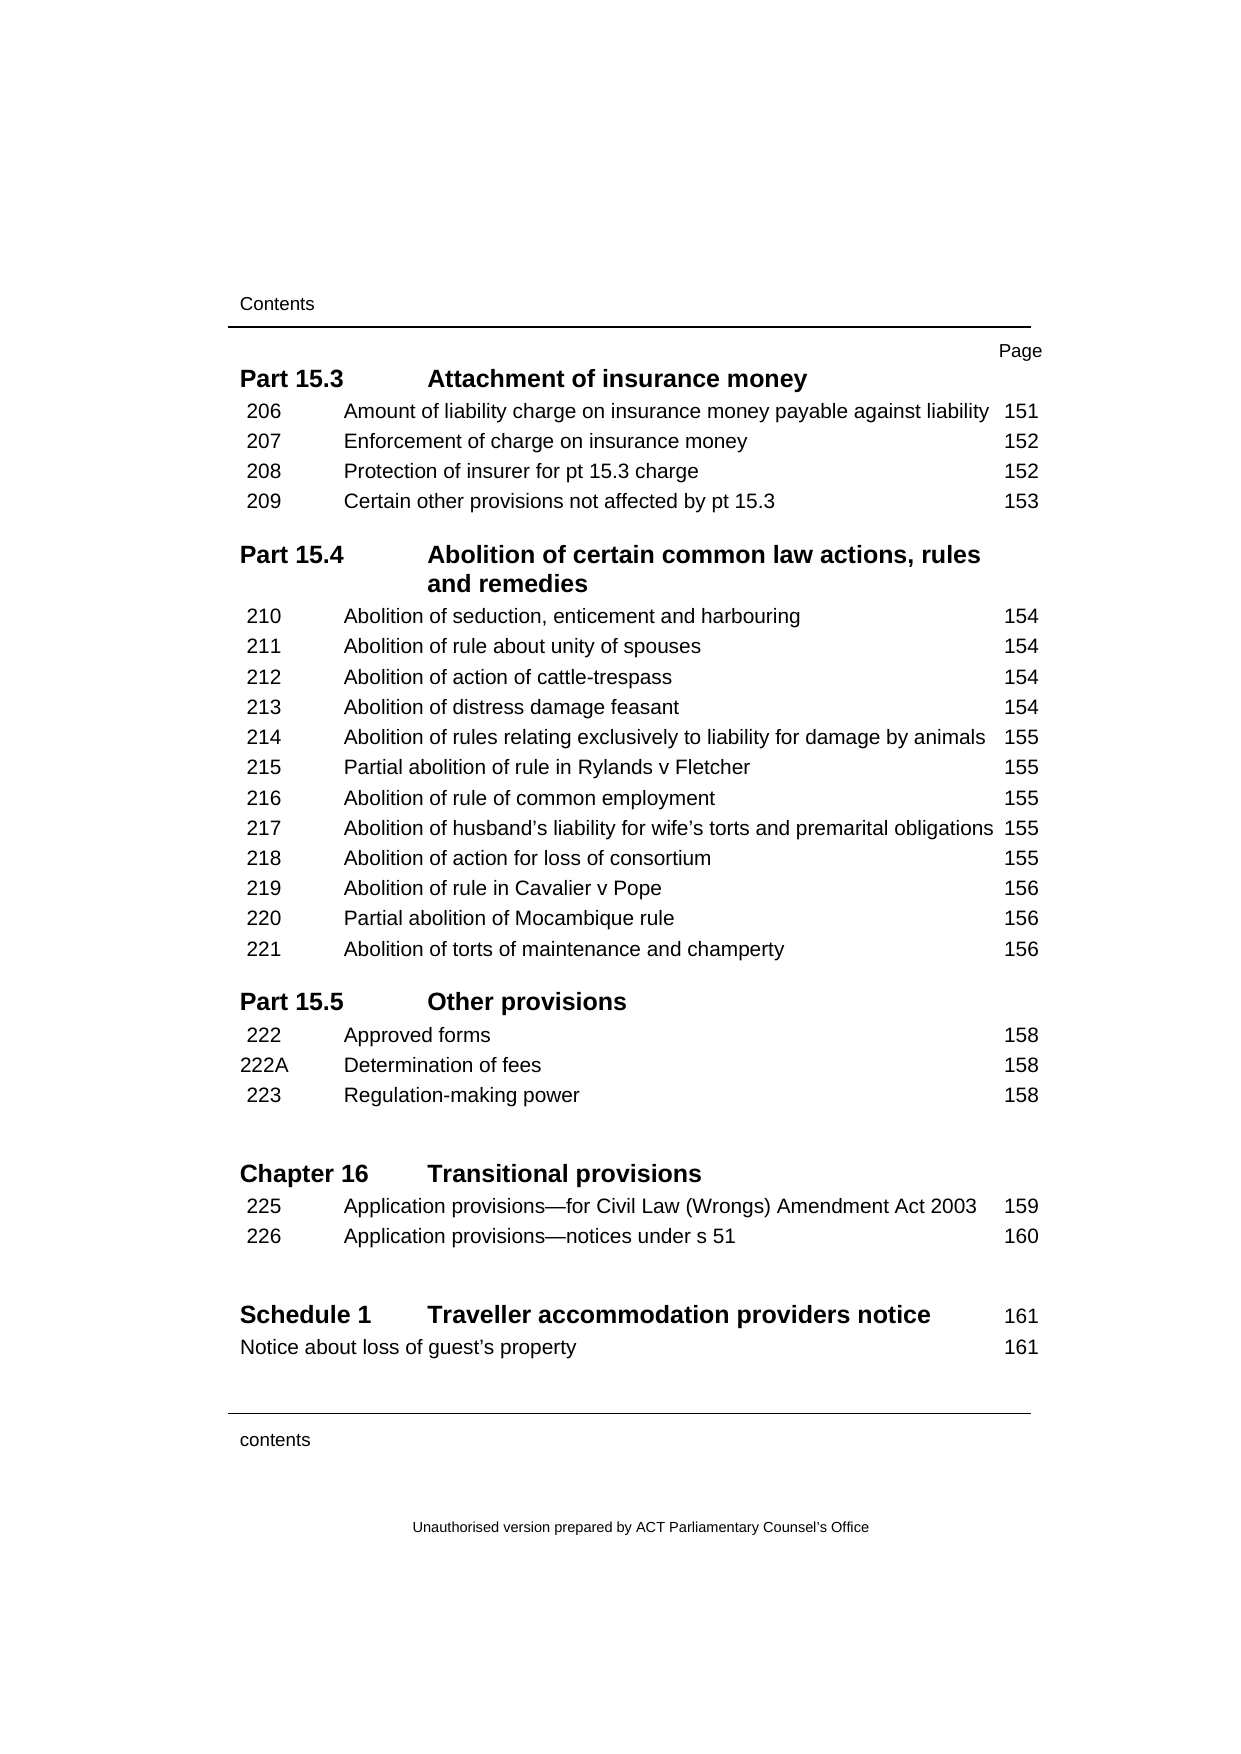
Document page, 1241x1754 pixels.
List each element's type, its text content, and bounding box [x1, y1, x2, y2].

text 214 Abolition of rules relating exclusively to liability for damage by animals 155 [239, 725, 1005, 749]
text 221 Abolition of torts of maintenance and champerty 156 [239, 936, 1005, 960]
text 220 Partial abolition of Mocambique rule 156 [239, 906, 1005, 930]
text Chapter 16 Transitional provisions [239, 1159, 1005, 1188]
text 215 Partial abolition of rule in Rylands v Fletcher 155 [239, 755, 1005, 779]
text 209 Certain other provisions not affected by pt 15.3 153 [239, 489, 1005, 513]
text 208 Protection of insurer for pt 15.3 charge 152 [239, 459, 1005, 483]
text 206 Amount of liability charge on insurance money payable against liability 151 [239, 399, 1005, 423]
text 222A Determination of fees 158 [239, 1053, 1005, 1077]
text 211 Abolition of rule about unity of spouses 154 [239, 634, 1005, 658]
text 225 Application provisions—for Civil Law (Wrongs) Amendment Act 2003 159 [239, 1194, 1005, 1218]
text 213 Abolition of distress damage feasant 154 [239, 695, 1005, 719]
text 212 Abolition of action of cattle-trespass 154 [239, 664, 1005, 688]
text Notice about loss of guest’s property 161 [239, 1335, 1005, 1359]
text Part 15.4 Abolition of certain common law actions, rules and remedies [239, 540, 1005, 598]
text Part 15.5 Other provisions [239, 987, 1005, 1016]
text 216 Abolition of rule of common employment 155 [239, 785, 1005, 809]
text Part 15.3 Attachment of insurance money [239, 364, 1005, 392]
text 217 Abolition of husband’s liability for wife’s torts and premarital obligations 155 [239, 816, 1005, 839]
text 226 Application provisions—notices under s 51 160 [239, 1224, 1005, 1248]
text 223 Regulation-making power 158 [239, 1083, 1005, 1107]
text 218 Abolition of action for loss of consortium 155 [239, 846, 1005, 870]
text 210 Abolition of seduction, enticement and harbouring 154 [239, 604, 1005, 628]
text 222 Approved forms 158 [239, 1022, 1005, 1046]
text 207 Enforcement of charge on insurance money 152 [239, 429, 1005, 453]
text 219 Abolition of rule in Cavalier v Pope 156 [239, 876, 1005, 900]
text Schedule 1 Traveller accommodation providers notice 161 [239, 1300, 1005, 1329]
